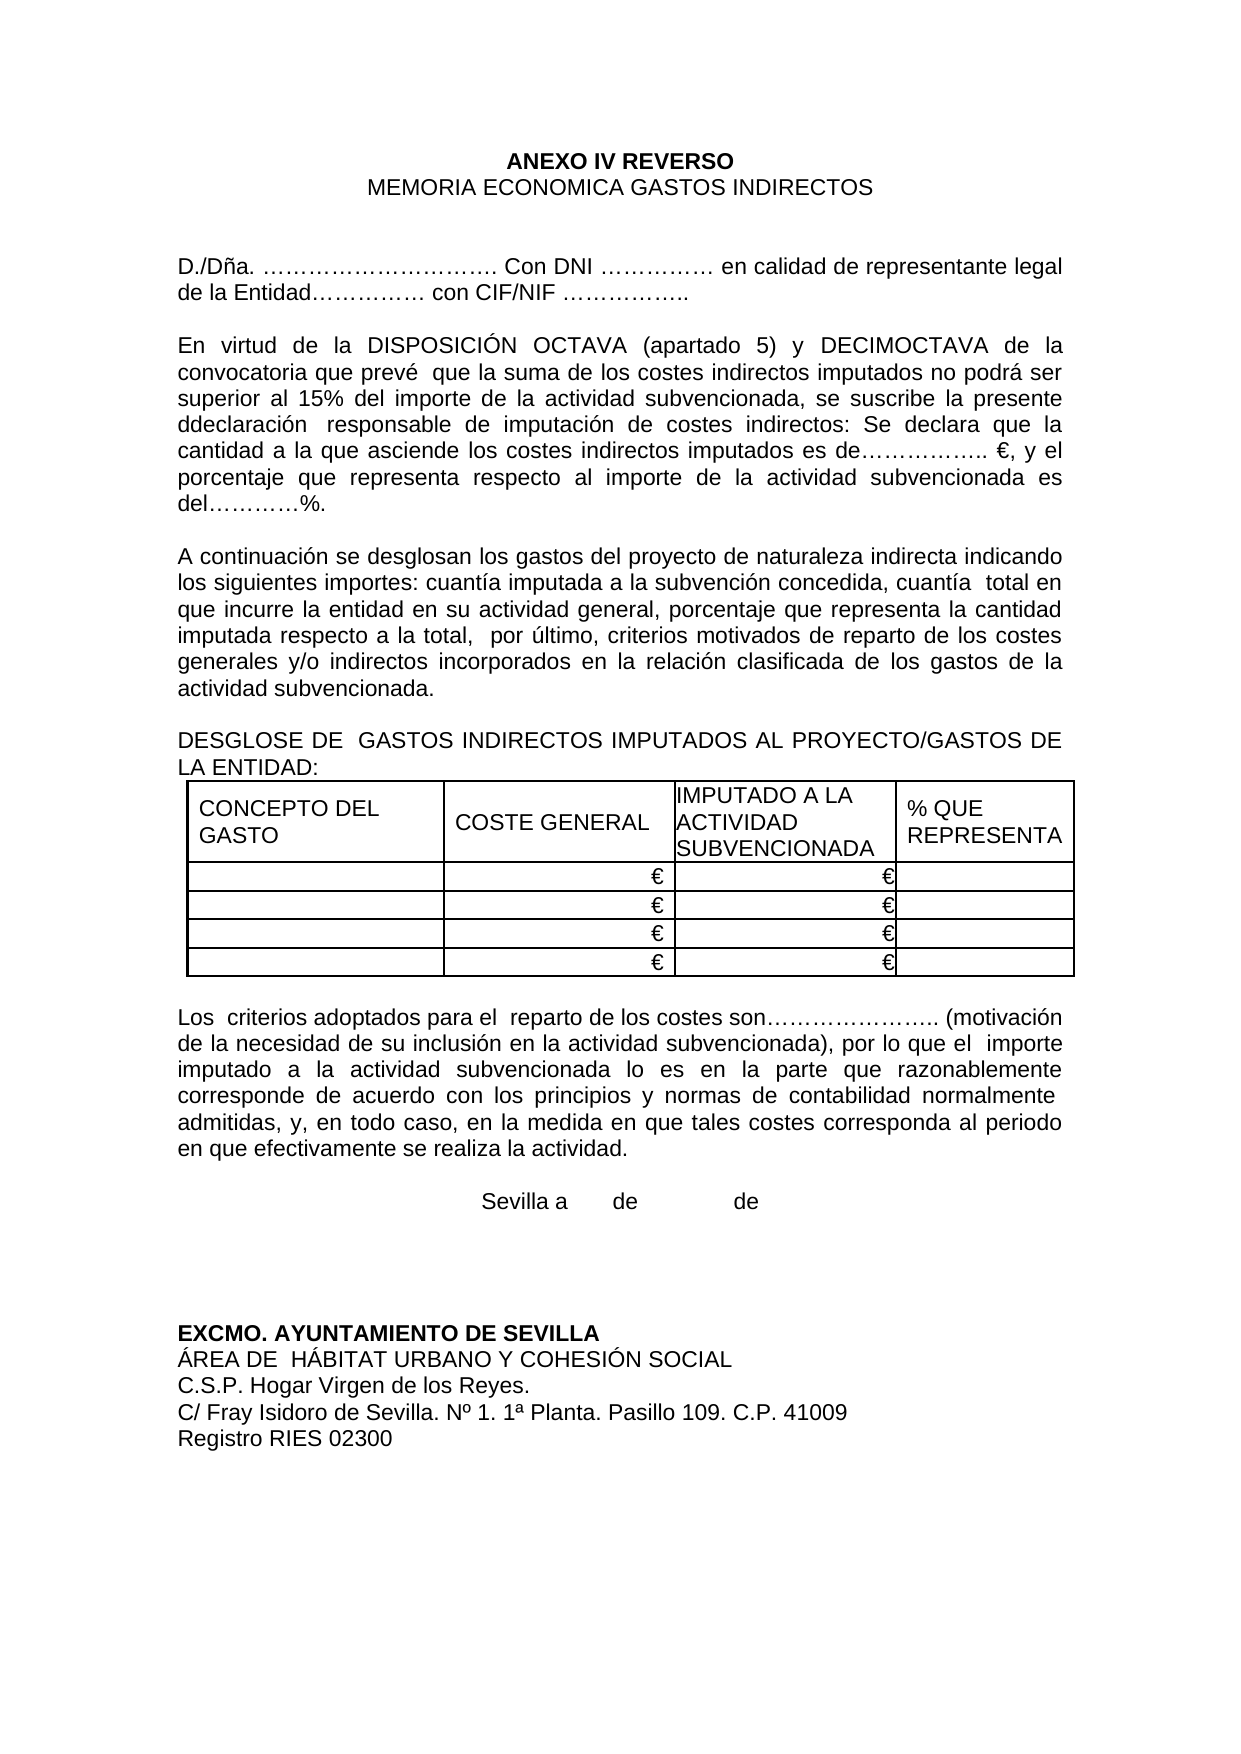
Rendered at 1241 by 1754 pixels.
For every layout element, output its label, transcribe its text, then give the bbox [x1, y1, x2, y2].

table_cell [189, 920, 443, 947]
text MEMORIA ECONOMICA GASTOS INDIRECTOS [177, 174, 1063, 200]
text DESGLOSE DE GASTOS INDIRECTOS IMPUTADOS AL PROYECTO/GASTOS DE LA ENTIDAD: [177, 727, 1063, 780]
table_cell [897, 892, 1073, 918]
table_header COSTE GENERAL [445, 782, 674, 861]
table_cell € [445, 920, 674, 947]
text ÁREA DE HÁBITAT URBANO Y COHESIÓN SOCIAL [177, 1346, 1063, 1372]
text En virtud de la DISPOSICIÓN OCTAVA (apartado 5) y DECIMOCTAVA de la convocatoria que prevé que la suma de los costes indirectos imputados no podrá ser superior al 15% del importe de la actividad subvencionada, se suscribe la presente ddeclaración responsable de imputación de costes indirectos: Se declara que la cantidad a la que asciende los costes indirectos imputados es de…………….. €, y el porcentaje que representa respecto al importe de la actividad subvencionada es del…………%. [177, 332, 1063, 517]
table_cell € [445, 949, 674, 975]
table_header CONCEPTO DEL GASTO [189, 782, 443, 861]
text Sevilla a de de [177, 1188, 1063, 1214]
table_cell [189, 863, 443, 890]
table_cell [189, 949, 443, 975]
table_cell € [676, 863, 895, 890]
text C.S.P. Hogar Virgen de los Reyes. [177, 1372, 1063, 1399]
table_cell [189, 892, 443, 918]
text C/ Fray Isidoro de Sevilla. Nº 1. 1ª Planta. Pasillo 109. C.P. 41009 [177, 1399, 1063, 1425]
table_cell € [676, 920, 895, 947]
table_header % QUE REPRESENTA [897, 782, 1073, 861]
table_cell € [445, 892, 674, 918]
table_cell [897, 863, 1073, 890]
text ANEXO IV REVERSO [177, 148, 1063, 174]
table_header IMPUTADO A LA ACTIVIDAD SUBVENCIONADA [676, 782, 895, 861]
text Registro RIES 02300 [177, 1425, 1063, 1451]
text Los criterios adoptados para el reparto de los costes son………………….. (motivación de la necesidad de su inclusión en la actividad subvencionada), por lo que el importe imputado a la actividad subvencionada lo es en la parte que razonablemente corresponde de acuerdo con los principios y normas de contabilidad normalmente admitidas, y, en todo caso, en la medida en que tales costes corresponda al periodo en que efectivamente se realiza la actividad. [177, 1003, 1063, 1162]
text A continuación se desglosan los gastos del proyecto de naturaleza indirecta indicando los siguientes importes: cuantía imputada a la subvención concedida, cuantía total en que incurre la entidad en su actividad general, porcentaje que representa la cantidad imputada respecto a la total, por último, criterios motivados de reparto de los costes generales y/o indirectos incorporados en la relación clasificada de los gastos de la actividad subvencionada. [177, 543, 1063, 701]
table_cell € [445, 863, 674, 890]
table_cell € [676, 892, 895, 918]
table_cell € [676, 949, 895, 975]
table_cell [897, 920, 1073, 947]
text EXCMO. AYUNTAMIENTO DE SEVILLA [177, 1320, 1063, 1346]
table_cell [897, 949, 1073, 975]
text D./Dña. …………………………. Con DNI …………… en calidad de representante legal de la Entidad…………… con CIF/NIF …………….. [177, 253, 1063, 306]
